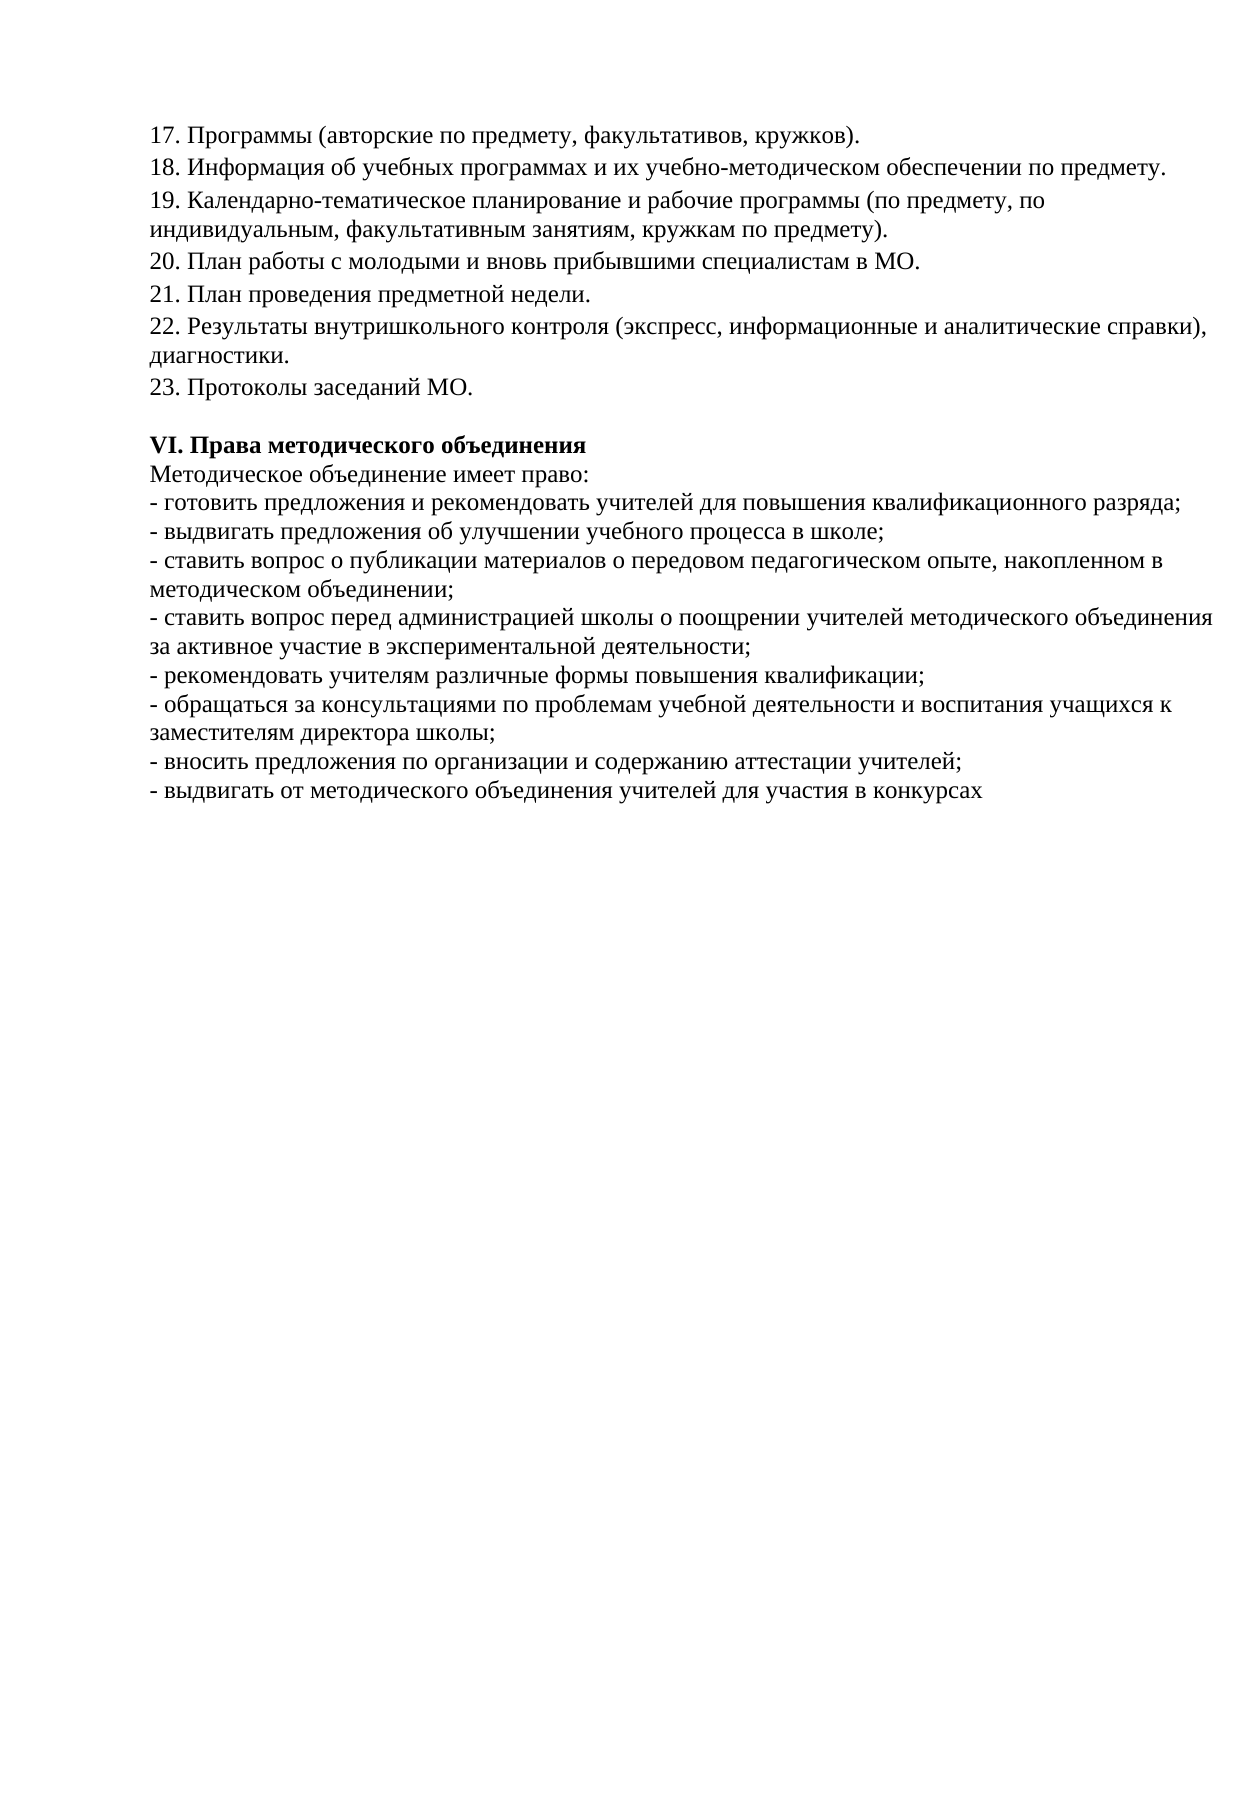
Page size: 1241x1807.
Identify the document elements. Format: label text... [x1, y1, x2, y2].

text - рекомендовать учителям различные формы повышения квалификации; [149, 660, 1219, 689]
text 18. Информация об учебных программах и их учебно-методическом обеспечении по предмету. [149, 152, 1219, 181]
text 23. Протоколы заседаний МО. [149, 372, 1219, 401]
text - ставить вопрос перед администрацией школы о поощрении учителей методического объединения за активное участие в экспериментальной деятельности; [149, 602, 1219, 660]
text 21. План проведения предметной недели. [149, 279, 1219, 307]
text Методическое объединение имеет право: [149, 459, 1219, 487]
text VI. Права методического объединения [149, 430, 1219, 459]
text - обращаться за консультациями по проблемам учебной деятельности и воспитания учащихся к заместителям директора школы; [149, 689, 1219, 746]
text - ставить вопрос о публикации материалов о передовом педагогическом опыте, накопленном в методическом объединении; [149, 545, 1219, 602]
text 17. Программы (авторские по предмету, факультативов, кружков). [149, 120, 1219, 149]
text - готовить предложения и рекомендовать учителей для повышения квалификационного разряда; [149, 487, 1219, 516]
text 19. Календарно-тематическое планирование и рабочие программы (по предмету, по индивидуальным, факультативным занятиям, кружкам по предмету). [149, 185, 1219, 242]
text 22. Результаты внутришкольного контроля (экспресс, информационные и аналитические справки), диагностики. [149, 311, 1219, 369]
text - вносить предложения по организации и содержанию аттестации учителей; [149, 746, 1219, 775]
text - выдвигать предложения об улучшении учебного процесса в школе; [149, 516, 1219, 545]
text - выдвигать от методического объединения учителей для участия в конкурсах [149, 775, 1219, 804]
text 20. План работы с молодыми и вновь прибывшими специалистам в МО. [149, 246, 1219, 275]
